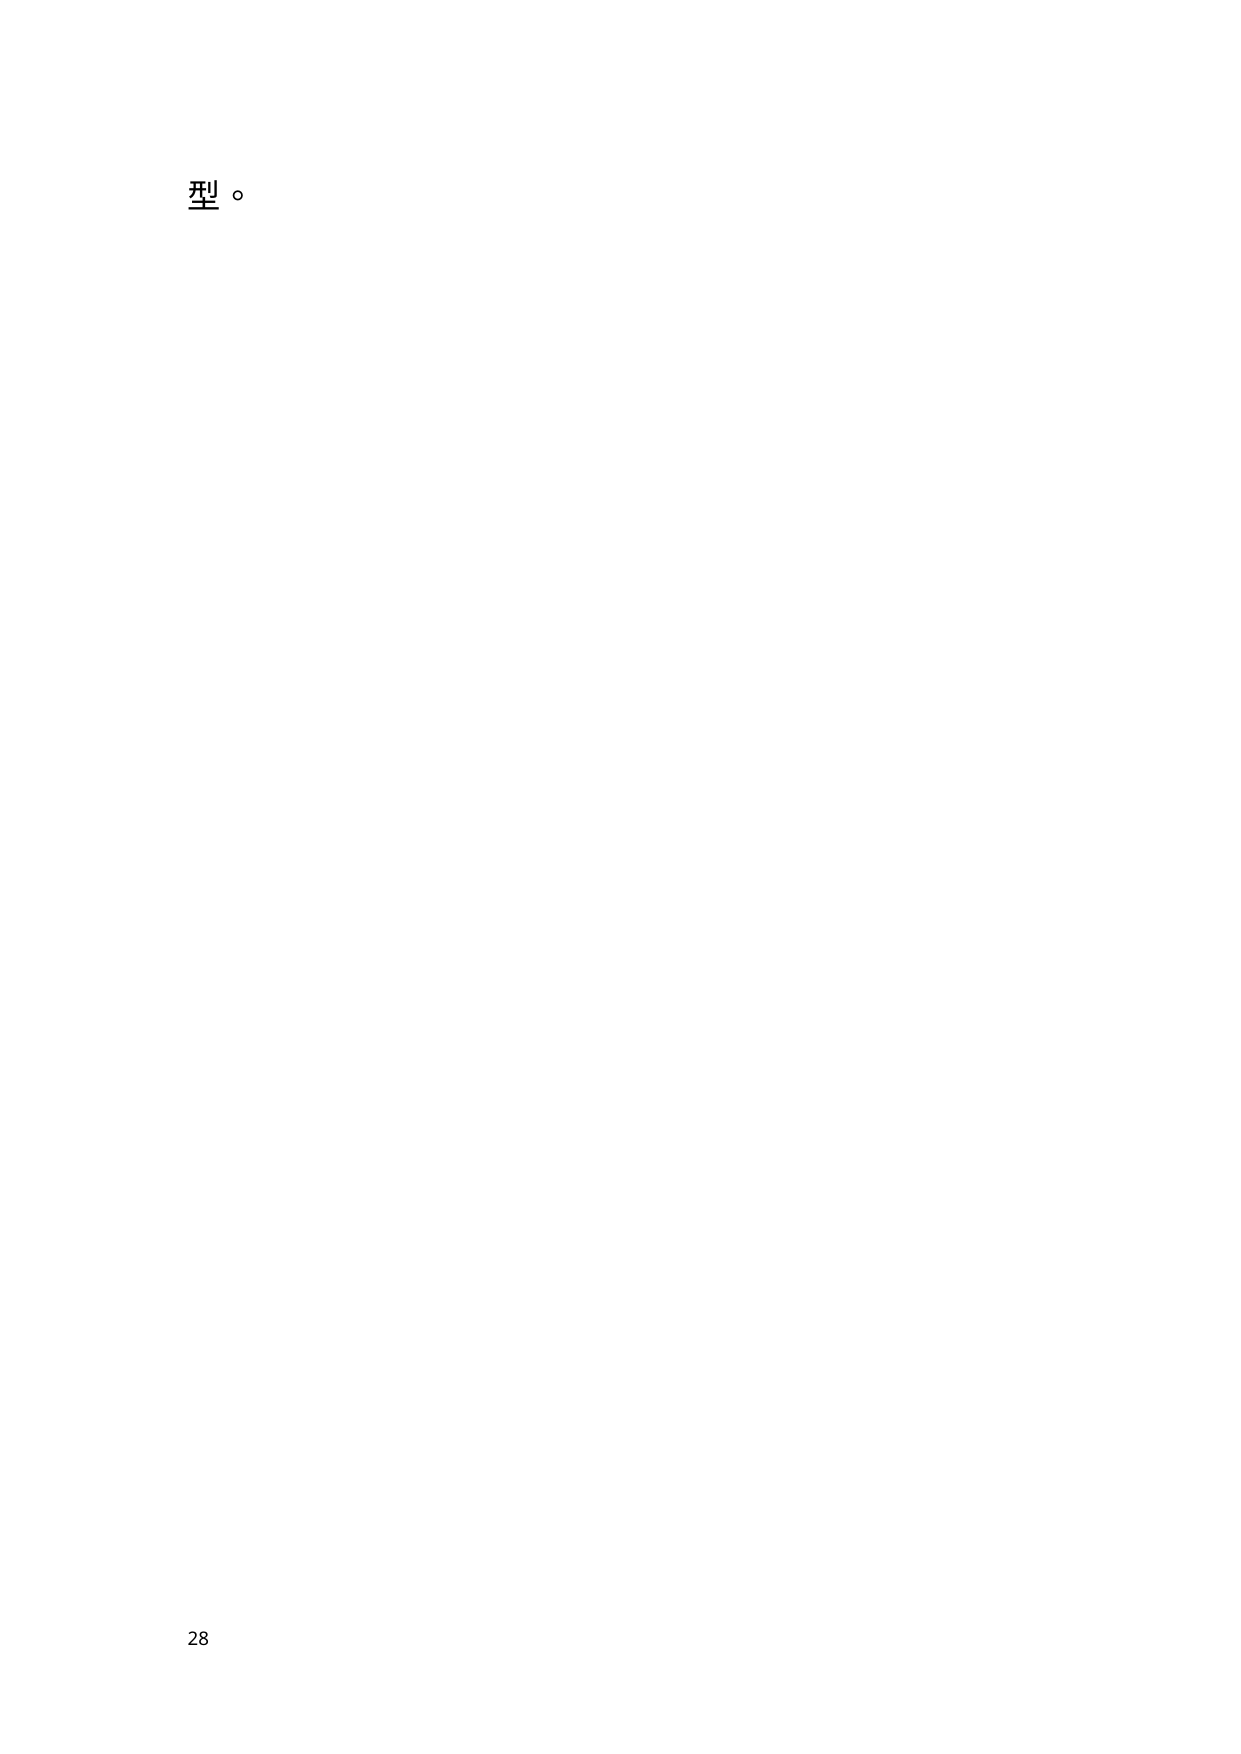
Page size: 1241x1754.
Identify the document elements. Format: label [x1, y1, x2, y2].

text [187, 162, 1053, 227]
